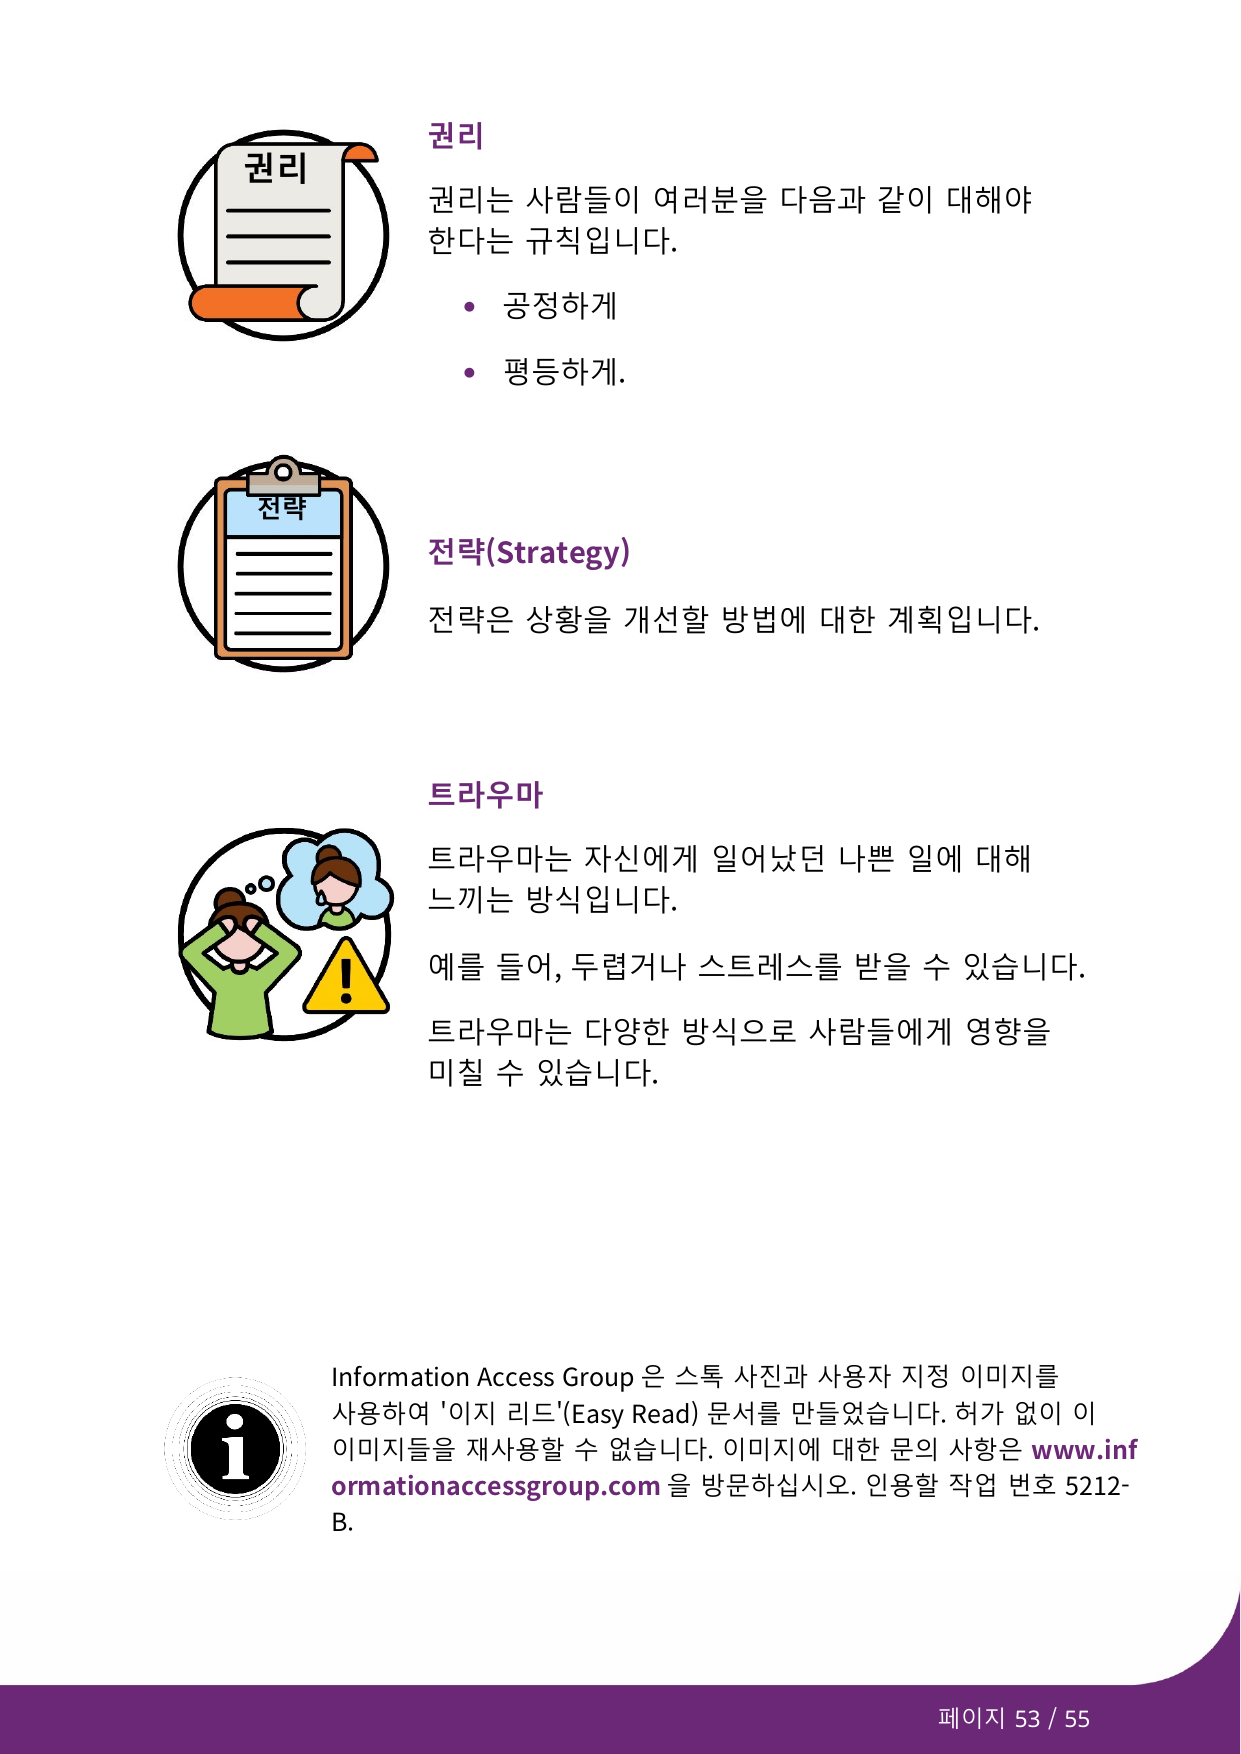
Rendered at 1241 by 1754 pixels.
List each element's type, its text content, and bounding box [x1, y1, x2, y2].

table_cell [150, 750, 416, 1118]
table_cell 트라우마 트라우마는 자신에게 일어났던 나쁜 일에 대해 느끼는 방식입니다. 예를 들어, 두렵거나 스트레스를 받을 수 있습니다. 트라우마는 다양한 방식으로 사람들에게 영향을 미칠 수 있습니다. [416, 750, 1101, 1118]
table_header [150, 1333, 320, 1564]
picture [0, 1572, 1241, 1754]
table_header [150, 89, 416, 419]
table_cell [150, 419, 416, 750]
table_header Information Access Group은 스톡 사진과 사용자 지정 이미지를 사용하여 '이지 리드'(Easy Read) 문서를 만들었습니다. 허가 없이 이 이미지들을 재사용할 수 없습니다. 이미지에 대한 문의 사항은 www.informationaccessgroup.com을 방문하십시오. 인용할 작업 번호 5212-B. [320, 1333, 1154, 1564]
table_cell 전략(Strategy) 전략은 상황을 개선할 방법에 대한 계획입니다. [416, 419, 1101, 750]
picture [161, 444, 405, 688]
table_header 권리 권리는 사람들이 여러분을 다음과 같이 대해야 한다는 규칙입니다. 공정하게 평등하게. [416, 89, 1101, 419]
picture [164, 1377, 306, 1520]
picture [161, 113, 405, 357]
picture [161, 811, 407, 1057]
